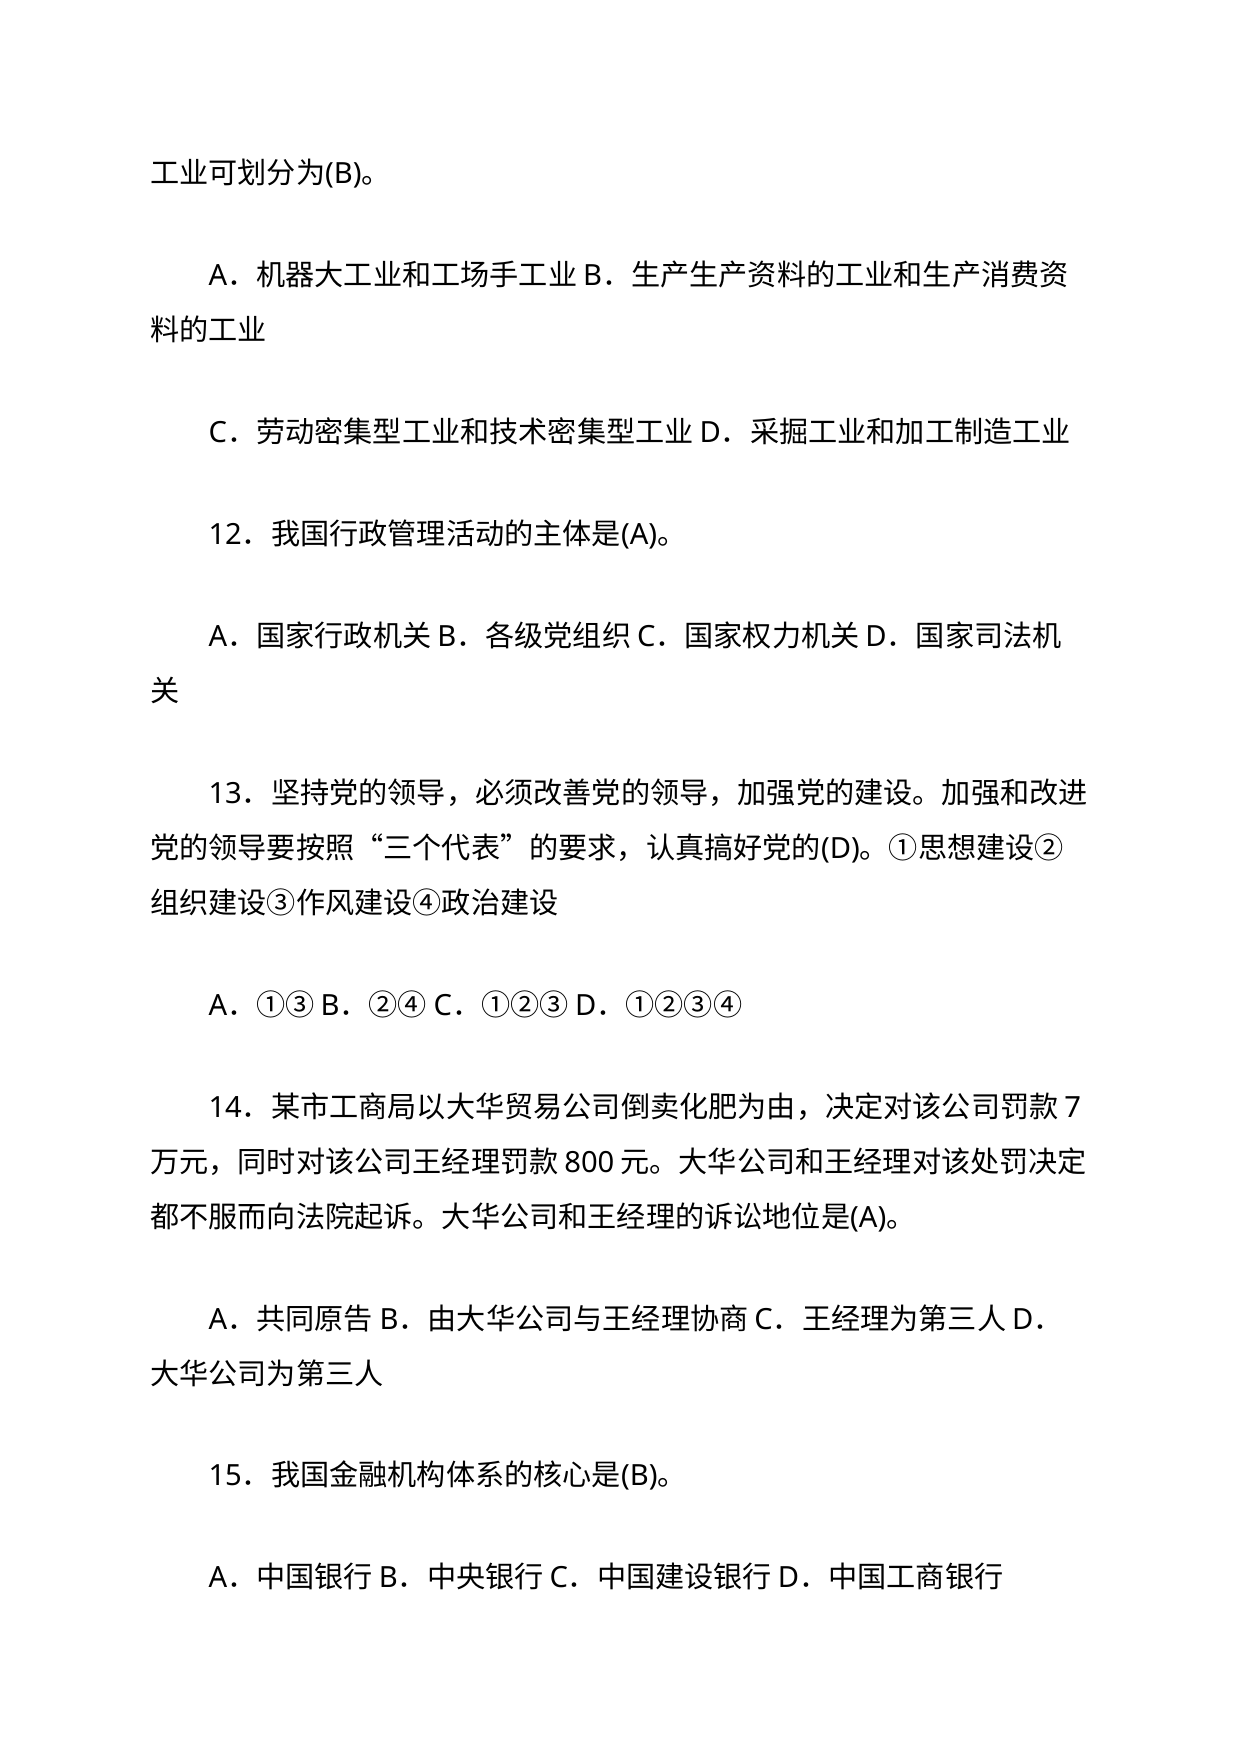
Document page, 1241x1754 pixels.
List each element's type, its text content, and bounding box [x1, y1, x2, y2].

text 13．坚持党的领导，必须改善党的领导，加强党的建设。加强和改进党的领导要按照“三个代表”的要求，认真搞好党的(D)。①思想建设②组织建设③作风建设④政治建设 [150, 769, 1090, 922]
text 14．某市工商局以大华贸易公司倒卖化肥为由，决定对该公司罚款7万元，同时对该公司王经理罚款800元。大华公司和王经理对该处罚决定都不服而向法院起诉。大华公司和王经理的诉讼地位是(A)。 [150, 1083, 1090, 1236]
text A．中国银行B．中央银行C．中国建设银行D．中国工商银行 [150, 1554, 1090, 1596]
text A．机器大工业和工场手工业B．生产生产资料的工业和生产消费资料的工业 [150, 252, 1090, 349]
text A．国家行政机关B．各级党组织C．国家权力机关D．国家司法机关 [150, 613, 1090, 710]
text C．劳动密集型工业和技术密集型工业D．采掘工业和加工制造工业 [150, 409, 1090, 451]
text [150, 150, 1090, 192]
text 15．我国金融机构体系的核心是(B)。 [150, 1452, 1090, 1494]
text 12．我国行政管理活动的主体是(A)。 [150, 511, 1090, 553]
text A．①③B．②④ C．①②③ D．①②③④ [150, 981, 1090, 1024]
text A．共同原告 B．由大华公司与王经理协商C．王经理为第三人D．大华公司为第三人 [150, 1295, 1090, 1392]
